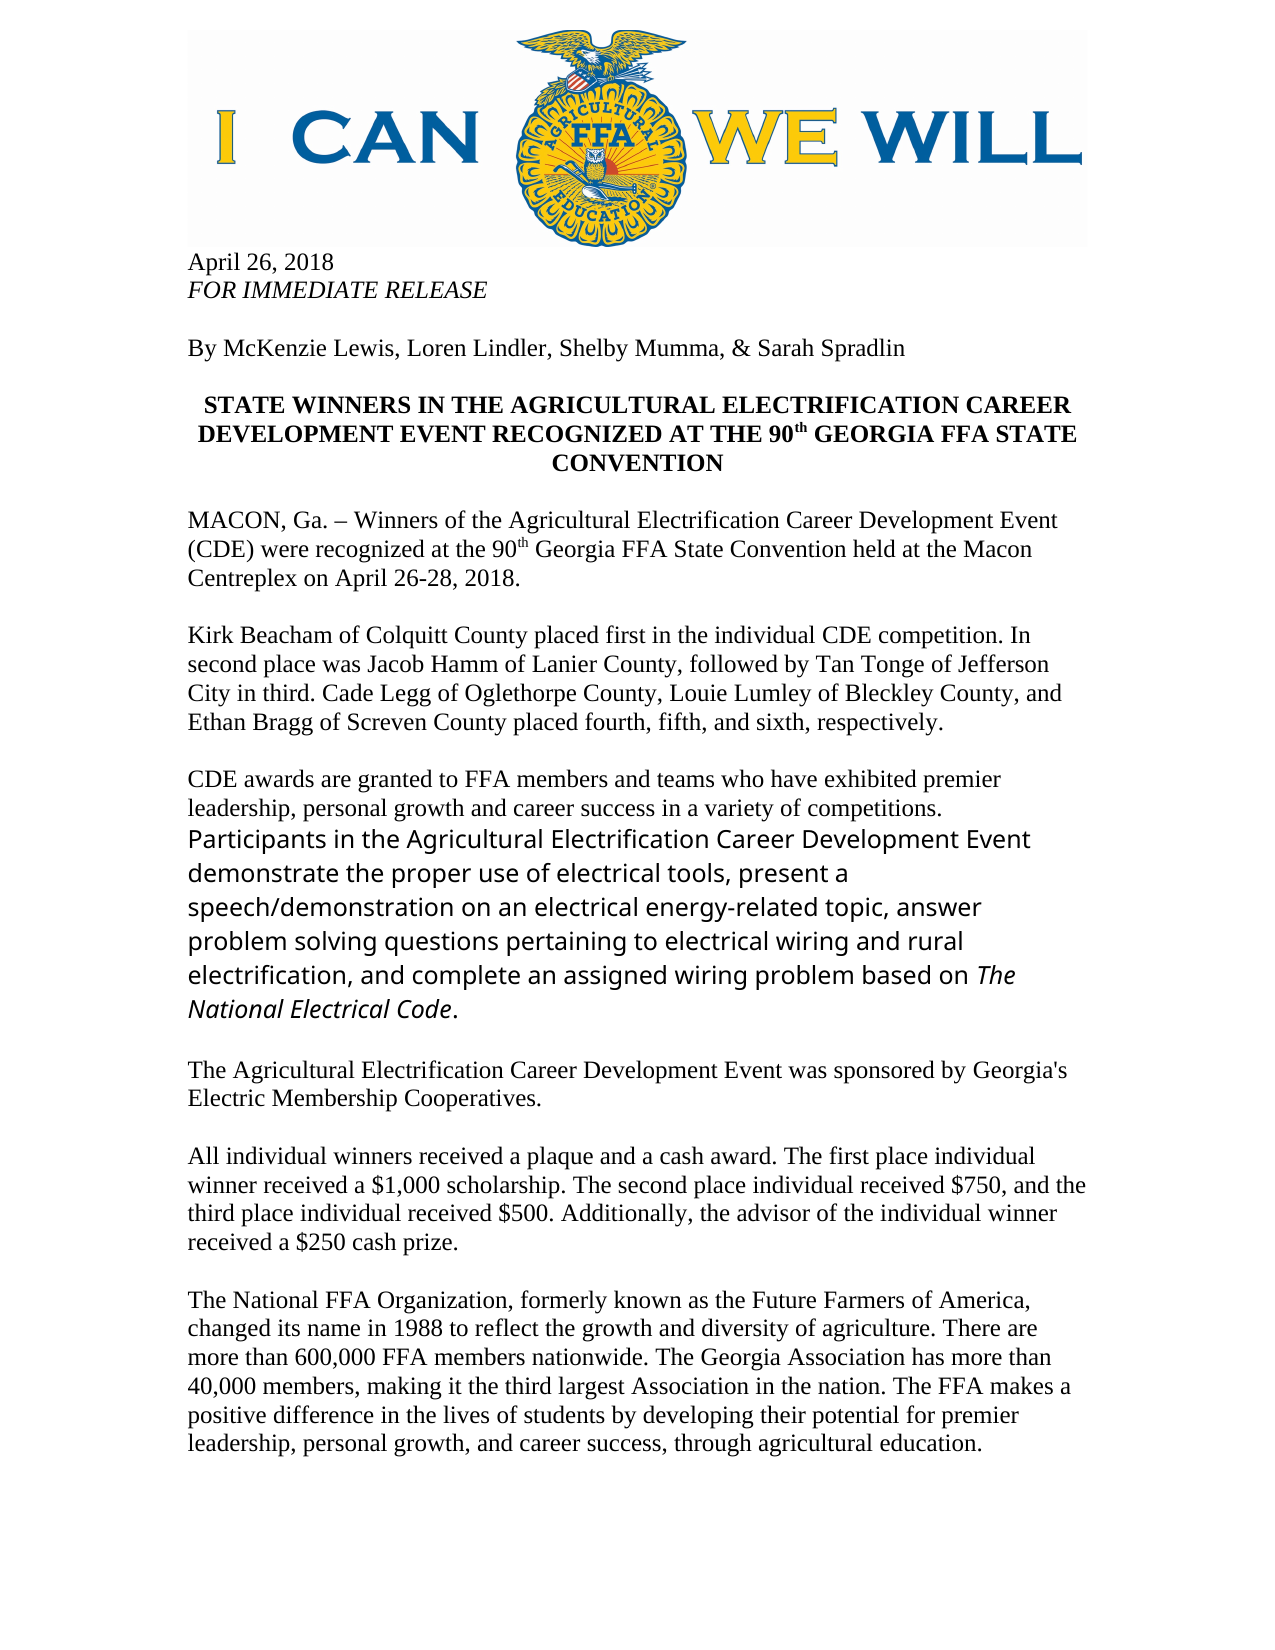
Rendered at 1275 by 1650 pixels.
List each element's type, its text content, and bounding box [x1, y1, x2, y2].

text Kirk Beacham of Colquitt County placed first in the individual CDE competition. In second place was Jacob Hamm of Lanier County, followed by Tan Tonge of Jefferson City in third. Cade Legg of Oglethorpe County, Louie Lumley of Bleckley County, and Ethan Bragg of Screven County placed fourth, fifth, and sixth, respectively. [187, 620, 1087, 735]
picture [187, 30, 1088, 247]
text April 26, 2018 [187, 247, 1087, 275]
text The Agricultural Electrification Career Development Event was sponsored by Georgia's Electric Membership Cooperatives. [187, 1055, 1087, 1112]
text All individual winners received a plaque and a cash award. The first place individual winner received a $1,000 scholarship. The second place individual received $750, and the third place individual received $500. Additionally, the advisor of the individual winner received a $250 cash prize. [187, 1141, 1087, 1256]
text CDE awards are granted to FFA members and teams who have exhibited premier leadership, personal growth and career success in a variety of competitions. Participants in the Agricultural Electrification Career Development Event demonstrate the proper use of electrical tools, present a speech/demonstration on an electrical energy-related topic, answer problem solving questions pertaining to electrical wiring and rural electrification, and complete an assigned wiring problem based on The National Electrical Code. [187, 764, 1087, 1026]
text FOR IMMEDIATE RELEASE [187, 275, 1087, 304]
text MACON, Ga. – Winners of the Agricultural Electrification Career Development Event (CDE) were recognized at the 90th Georgia FFA State Convention held at the Macon Centreplex on April 26-28, 2018. [187, 505, 1087, 592]
text STATE WINNERS IN THE AGRICULTURAL ELECTRIFICATION CAREER DEVELOPMENT EVENT RECOGNIZED AT THE 90th GEORGIA FFA STATE CONVENTION [187, 390, 1087, 477]
text By McKenzie Lewis, Loren Lindler, Shelby Mumma, & Sarah Spradlin [187, 333, 1087, 362]
text The National FFA Organization, formerly known as the Future Farmers of America, changed its name in 1988 to reflect the growth and diversity of agriculture. There are more than 600,000 FFA members nationwide. The Georgia Association has more than 40,000 members, making it the third largest Association in the nation. The FFA makes a positive difference in the lives of students by developing their potential for premier leadership, personal growth, and career success, through agricultural education. [187, 1285, 1087, 1457]
